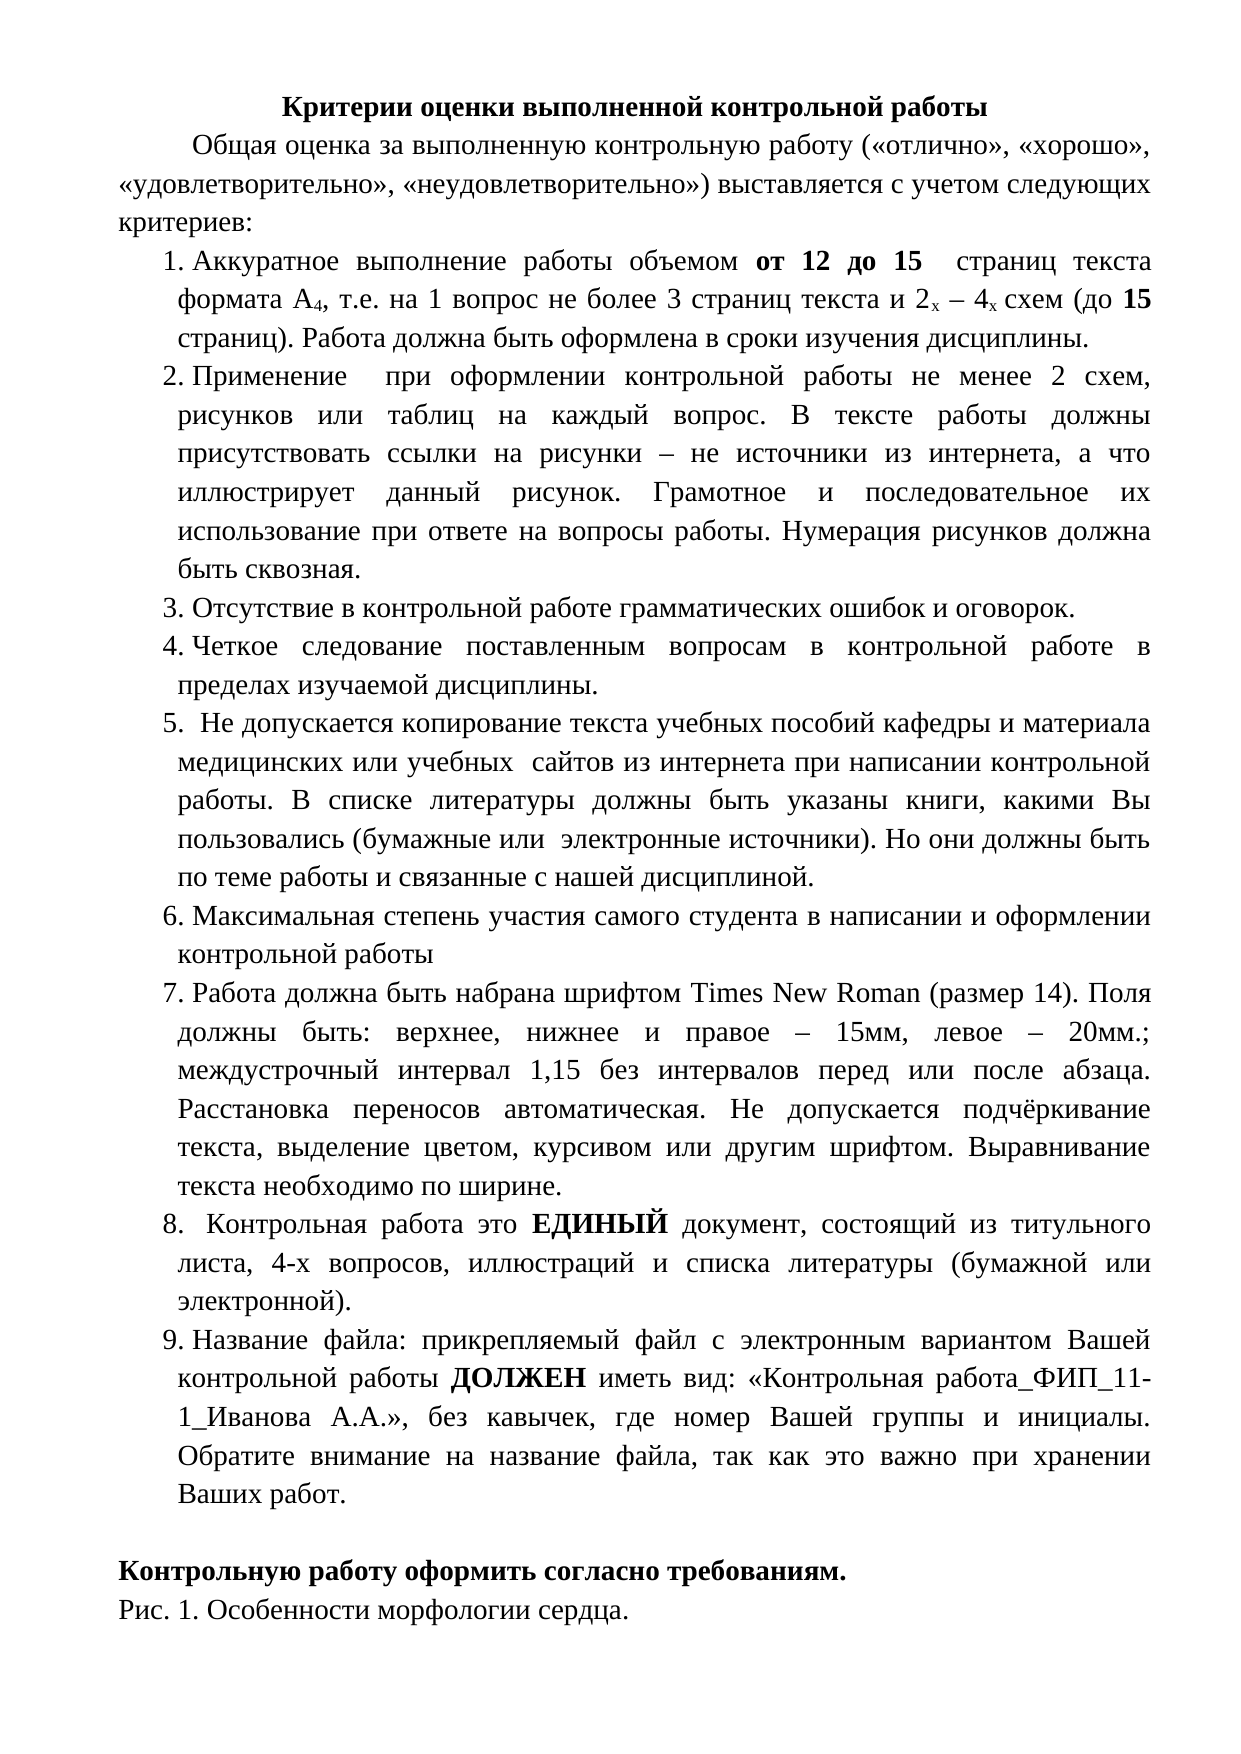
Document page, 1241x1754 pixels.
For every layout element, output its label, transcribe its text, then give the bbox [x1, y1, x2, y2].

list Применение при оформлении контрольной работы не менее 2 схем, рисунков или таблиц на каждый вопрос. В тексте работы должны присутствовать ссылки на рисунки – не источники из интернета, а что иллюстрирует данный рисунок. Грамотное и последовательное их использование при ответе на вопросы работы. Нумерация рисунков должна быть сквозная. [162, 358, 1152, 585]
list Работа должна быть набрана шрифтом Times New Roman (размер 14). Поля должны быть: верхнее, нижнее и правое – 15мм, левое – 20мм.; междустрочный интервал 1,15 без интервалов перед или после абзаца. Расстановка переносов автоматическая. Не допускается подчёркивание текста, выделение цветом, курсивом или другим шрифтом. Выравнивание текста необходимо по ширине. [162, 975, 1152, 1201]
text Критерии оценки выполненной контрольной работы [118, 89, 1152, 122]
list Аккуратное выполнение работы объемом от 12 до 15 страниц текста формата А4, т.е. на 1 вопрос не более 3 страниц текста и 2х – 4х схем (до 15 страниц). Работа должна быть оформлена в сроки изучения дисциплины. [162, 243, 1152, 353]
text Рис. 1. Особенности морфологии сердца. [118, 1592, 1152, 1625]
list Максимальная степень участия самого студента в написании и оформлении контрольной работы [162, 898, 1152, 970]
text Контрольную работу оформить согласно требованиям. [118, 1553, 1152, 1587]
list Отсутствие в контрольной работе грамматических ошибок и оговорок. [162, 590, 1152, 623]
list Не допускается копирование текста учебных пособий кафедры и материала медицинских или учебных сайтов из интернета при написании контрольной работы. В списке литературы должны быть указаны книги, какими Вы пользовались (бумажные или электронные источники). Но они должны быть по теме работы и связанные с нашей дисциплиной. [162, 705, 1152, 893]
list Название файла: прикрепляемый файл с электронным вариантом Вашей контрольной работы ДОЛЖЕН иметь вид: «Контрольная работа_ФИП_11-1_Иванова А.А.», без кавычек, где номер Вашей группы и инициалы. Обратите внимание на название файла, так как это важно при хранении Ваших работ. [162, 1322, 1152, 1510]
list Четкое следование поставленным вопросам в контрольной работе в пределах изучаемой дисциплины. [162, 628, 1152, 700]
list Контрольная работа это ЕДИНЫЙ документ, состоящий из титульного листа, 4-х вопросов, иллюстраций и списка литературы (бумажной или электронной). [162, 1206, 1152, 1317]
text Общая оценка за выполненную контрольную работу («отлично», «хорошо», «удовлетворительно», «неудовлетворительно») выставляется с учетом следующих критериев: [118, 127, 1152, 238]
